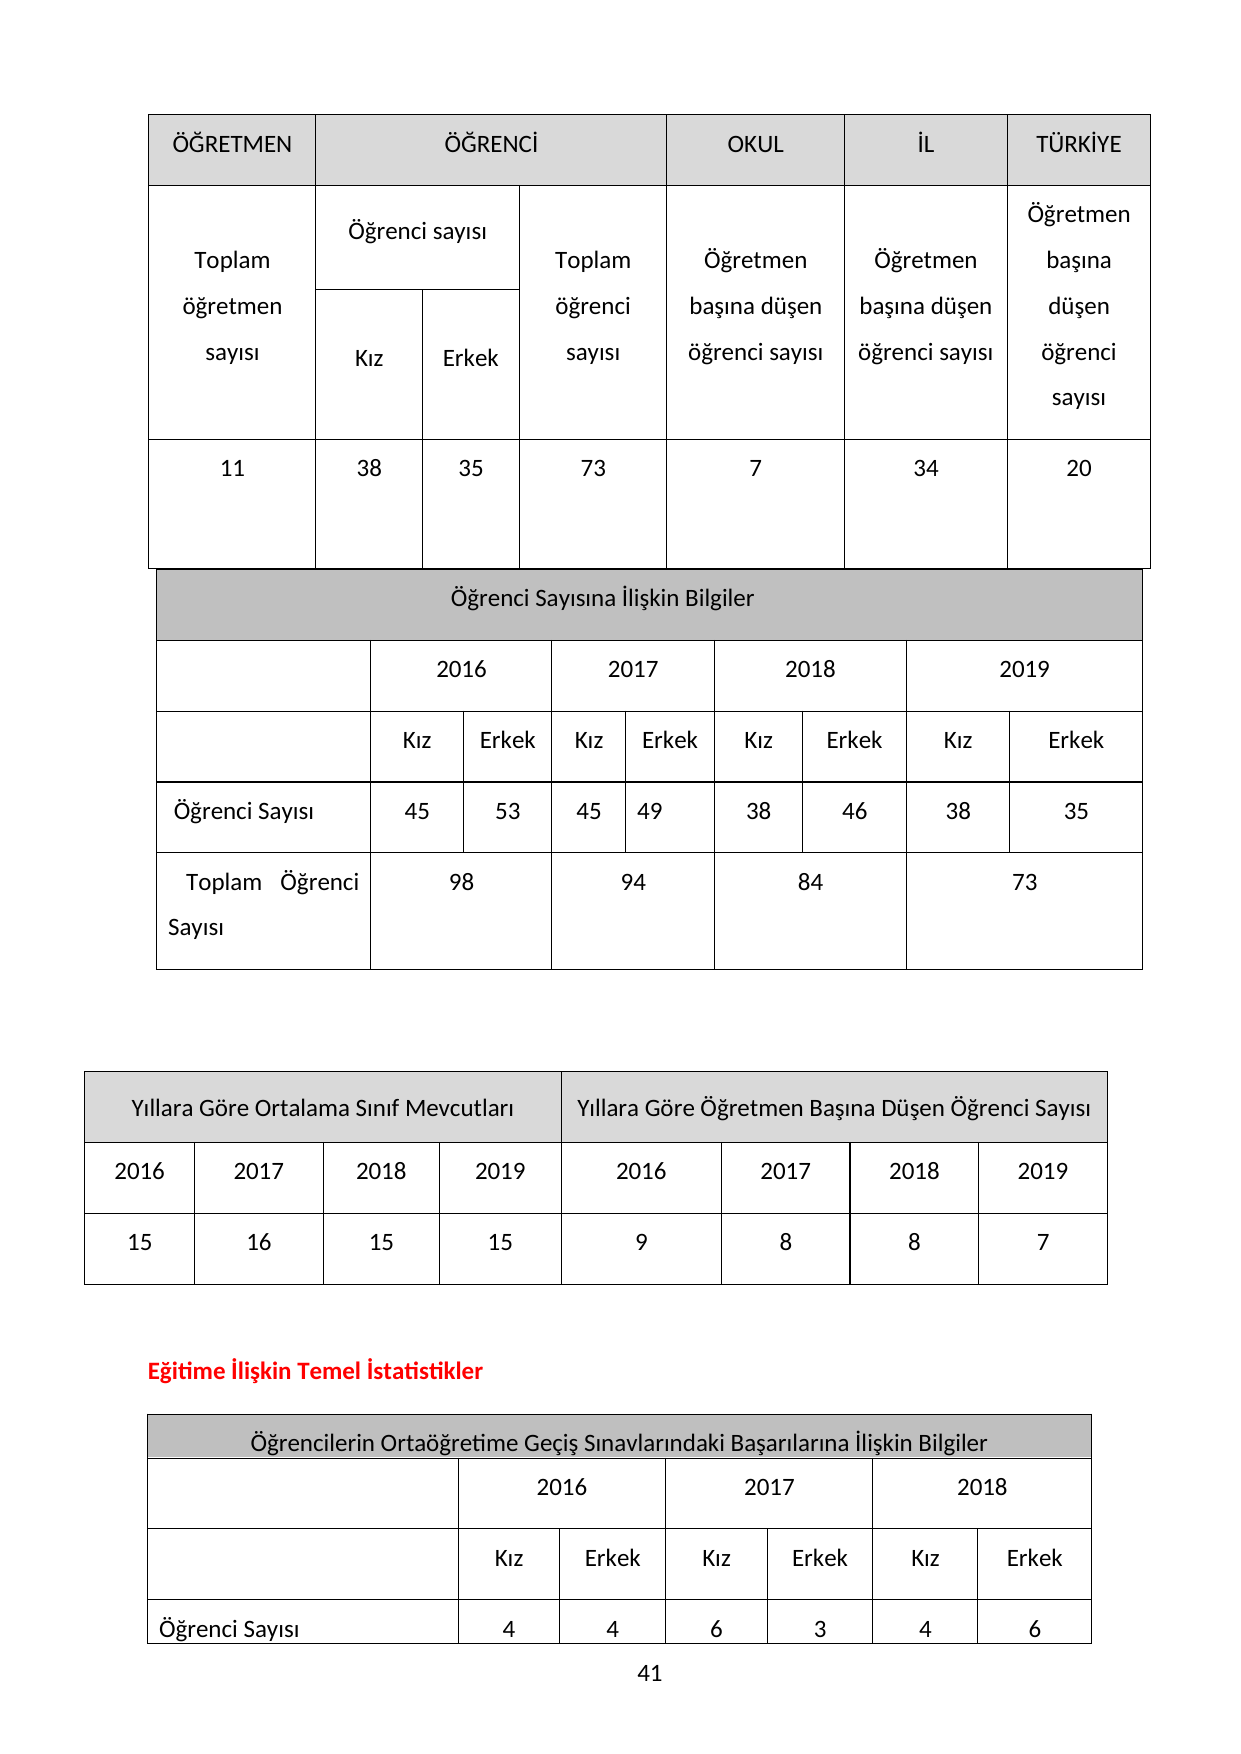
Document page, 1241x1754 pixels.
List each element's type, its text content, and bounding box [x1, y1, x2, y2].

table_cell Kız [666, 1529, 767, 1599]
table_cell Kız [371, 712, 463, 781]
table_cell [148, 1529, 458, 1599]
table_cell Kız [459, 1529, 559, 1599]
table_cell Erkek [978, 1529, 1091, 1599]
table_cell 2016 [85, 1143, 194, 1213]
table_cell Erkek [768, 1529, 872, 1599]
table_cell 73 [520, 440, 666, 568]
table_cell 20 [1008, 440, 1150, 568]
table_cell 34 [845, 440, 1007, 568]
table_cell 11 [149, 440, 315, 568]
table_cell Kız [715, 712, 802, 781]
table_cell Erkek [626, 712, 714, 781]
table_cell 4 [873, 1600, 977, 1643]
table_cell 94 [552, 853, 714, 969]
table_cell 15 [85, 1214, 194, 1283]
table_cell [157, 712, 370, 781]
table_cell 2018 [715, 641, 906, 711]
table_cell 46 [803, 783, 906, 852]
table_cell 2017 [552, 641, 714, 711]
table_cell 45 [371, 783, 463, 852]
table_cell 3 [768, 1600, 872, 1643]
table_cell 35 [423, 440, 519, 568]
table_header Yıllara Göre Öğretmen Başına Düşen Öğrenci Sayısı [562, 1072, 1107, 1142]
table_cell Erkek [423, 290, 519, 439]
table_cell 16 [195, 1214, 323, 1283]
table_header ÖĞRENCİ [316, 115, 666, 185]
table_cell 38 [715, 783, 802, 852]
table_cell 2019 [979, 1143, 1107, 1213]
table_cell 2018 [324, 1143, 439, 1213]
table_header İL [845, 115, 1007, 185]
table_cell 38 [316, 440, 422, 568]
table_cell Toplam öğrenci sayısı [520, 186, 666, 439]
table_cell Kız [873, 1529, 977, 1599]
table_cell Toplam Öğrenci Sayısı [157, 853, 370, 969]
table_cell Kız [316, 290, 422, 439]
table_cell 7 [979, 1214, 1107, 1283]
table_cell 73 [907, 853, 1142, 969]
table_cell Öğrenci Sayısı [157, 783, 370, 852]
table_cell 2017 [195, 1143, 323, 1213]
table_cell Erkek [464, 712, 551, 781]
table_cell Erkek [803, 712, 906, 781]
table_cell 15 [440, 1214, 561, 1283]
table_cell Öğretmen başına düşen öğrenci sayısı [845, 186, 1007, 439]
table_cell 38 [907, 783, 1009, 852]
table_cell Öğrenci Sayısı [148, 1600, 458, 1643]
table_cell 2019 [440, 1143, 561, 1213]
table_cell Kız [552, 712, 625, 781]
table_cell 8 [851, 1214, 978, 1283]
table_cell Kız [907, 712, 1009, 781]
table_cell 2016 [562, 1143, 721, 1213]
table_header Yıllara Göre Ortalama Sınıf Mevcutları [85, 1072, 561, 1142]
table_cell 2017 [722, 1143, 849, 1213]
table_header TÜRKİYE [1008, 115, 1150, 185]
table_cell 7 [667, 440, 844, 568]
table_cell 35 [1010, 783, 1142, 852]
table_cell 84 [715, 853, 906, 969]
table_cell 98 [371, 853, 551, 969]
table_cell 2019 [907, 641, 1142, 711]
table_cell 2016 [371, 641, 551, 711]
table_cell Erkek [1010, 712, 1142, 781]
table_header OKUL [667, 115, 844, 185]
text Eğitime İlişkin Temel İstatistikler [148, 1355, 1152, 1386]
table_header Öğrenci Sayısına İlişkin Bilgiler [157, 570, 1142, 640]
table_cell Erkek [560, 1529, 665, 1599]
table_cell 2018 [851, 1143, 978, 1213]
table_cell 45 [552, 783, 625, 852]
table_cell 15 [324, 1214, 439, 1283]
table_header ÖĞRETMEN [149, 115, 315, 185]
table_cell 6 [666, 1600, 767, 1643]
table_cell 49 [626, 783, 714, 852]
table_cell 6 [978, 1600, 1091, 1643]
table_cell 9 [562, 1214, 721, 1283]
table_cell 2018 [873, 1459, 1091, 1528]
table_cell [157, 641, 370, 711]
table_header Öğrencilerin Ortaöğretime Geçiş Sınavlarındaki Başarılarına İlişkin Bilgiler [148, 1415, 1091, 1457]
table_cell Öğretmen başına düşen öğrenci sayısı [1008, 186, 1150, 439]
table_cell Öğrenci sayısı [316, 186, 519, 289]
table_cell 4 [459, 1600, 559, 1643]
table_cell Öğretmen başına düşen öğrenci sayısı [667, 186, 844, 439]
table_cell Toplam öğretmen sayısı [149, 186, 315, 439]
table_cell [148, 1459, 458, 1528]
table_cell 53 [464, 783, 551, 852]
table_cell 8 [722, 1214, 849, 1283]
table_cell 2016 [459, 1459, 665, 1528]
table_cell 2017 [666, 1459, 872, 1528]
table_cell 4 [560, 1600, 665, 1643]
